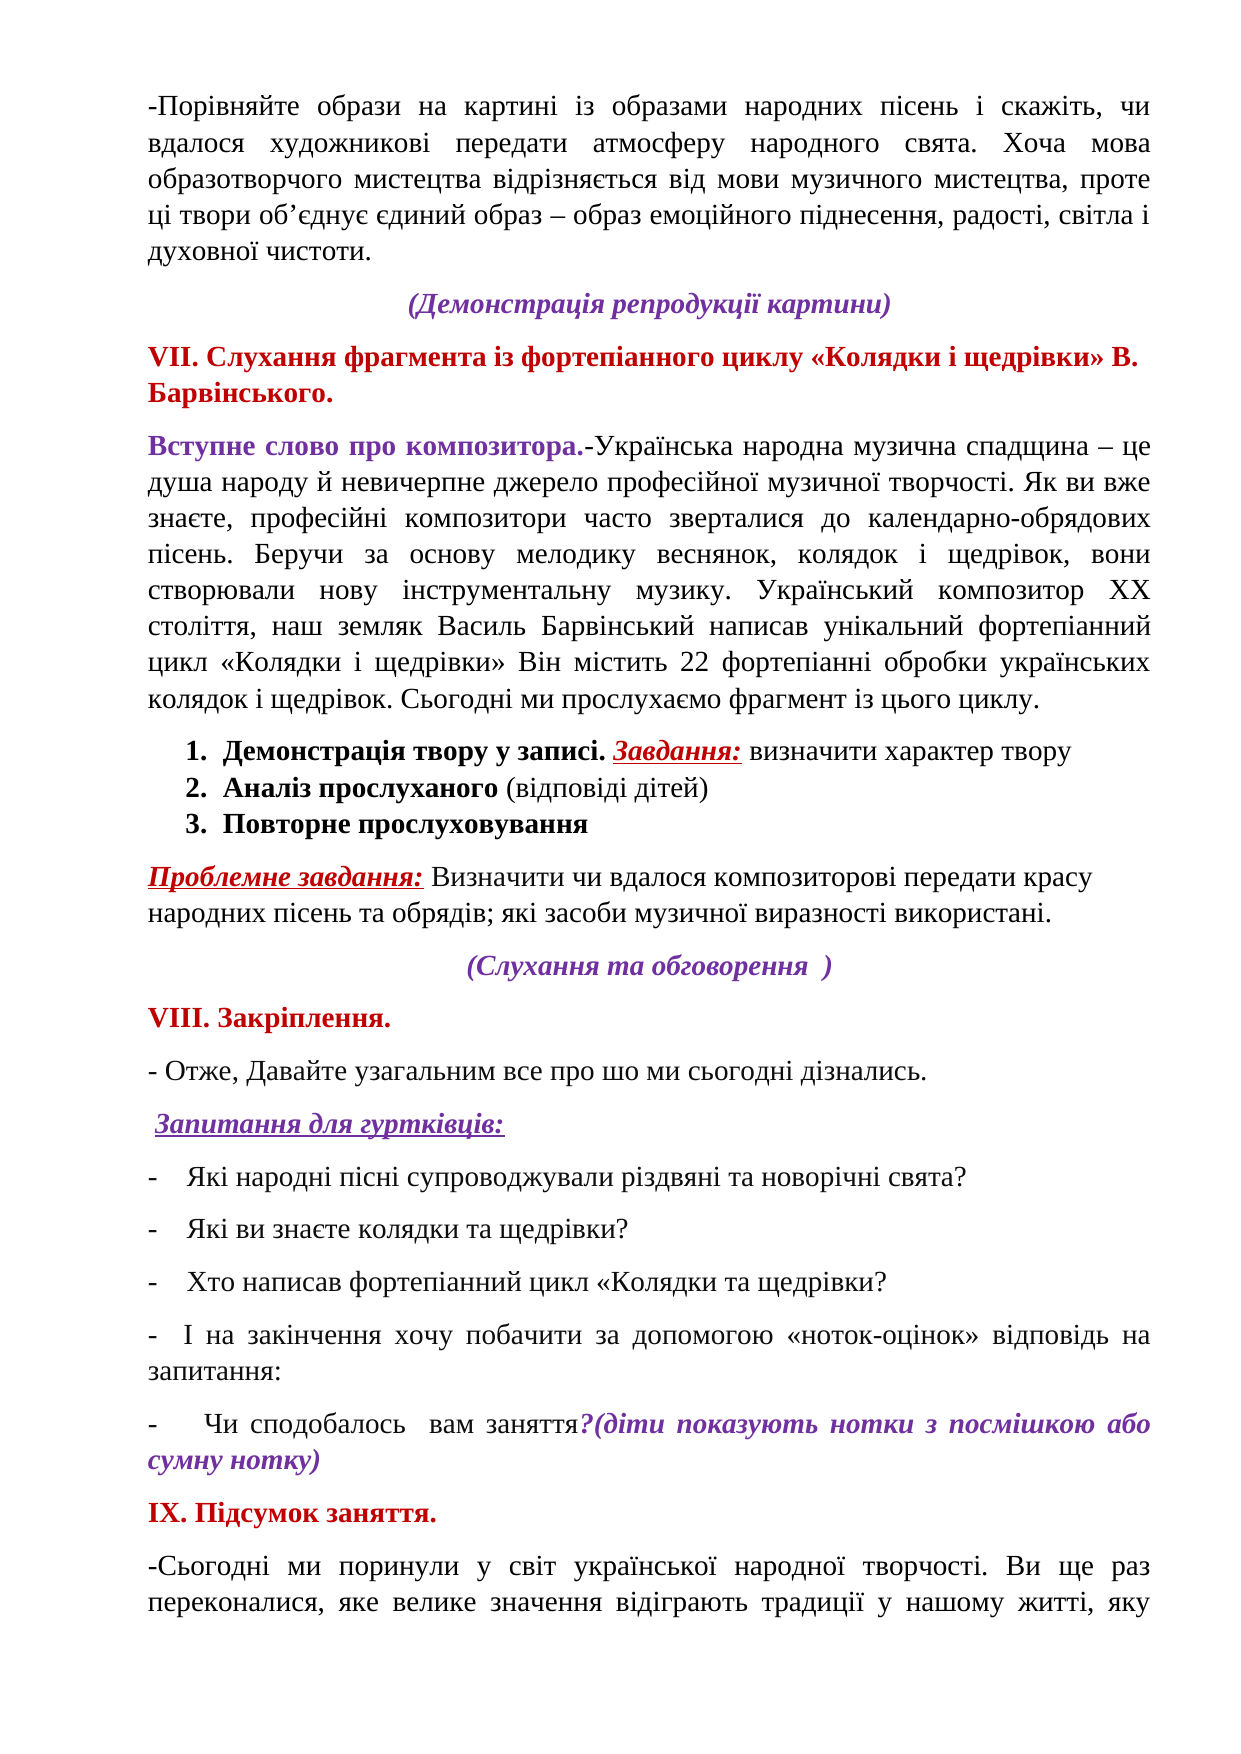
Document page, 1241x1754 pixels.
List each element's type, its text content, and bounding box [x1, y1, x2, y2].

text -Порівняйте образи на картині із образами народних пісень і скажіть, чи вдалося художникові передати атмосферу народного свята. Хоча мова образотворчого мистецтва відрізняється від мови музичного мистецтва, проте ці твори об’єднує єдиний образ – образ емоційного піднесення, радості, світла і духовної чистоти. [148, 88, 1152, 267]
text Запитання для гуртківців: [148, 1106, 1152, 1139]
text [148, 1548, 1152, 1618]
text ІХ. Підсумок заняття. [148, 1495, 1152, 1529]
text - Які ви знаєте колядки та щедрівки? [148, 1212, 1152, 1245]
text VІІ. Слухання фрагмента із фортепіанного циклу «Колядки і щедрівки» В. Барвінського. [148, 339, 1152, 408]
text - Хто написав фортепіанний цикл «Колядки та щедрівки? [148, 1264, 1152, 1298]
text - Отже, Давайте узагальним все про шо ми сьогодні дізнались. [148, 1053, 1152, 1087]
text VІІІ. Закріплення. [148, 1000, 1152, 1034]
text Вступне слово про композитора.-Українська народна музична спадщина – це душа народу й невичерпне джерело професійної музичної творчості. Як ви вже знаєте, професійні композитори часто зверталися до календарно-обрядових пісень. Беручи за основу мелодику веснянок, колядок і щедрівок, вони створювали нову інструментальну музику. Український композитор ХХ століття, наш земляк Василь Барвінський написав унікальний фортепіанний цикл «Колядки і щедрівки» Він містить 22 фортепіанні обробки українських колядок і щедрівок. Сьогодні ми прослухаємо фрагмент із цього циклу. [148, 428, 1152, 714]
list Аналіз прослуханого (відповіді дітей) [185, 770, 1152, 803]
text (Демонстрація репродукції картини) [148, 286, 1152, 319]
text (Слухання та обговорення ) [148, 948, 1152, 981]
text - Які народні пісні супроводжували різдвяні та новорічні свята? [148, 1159, 1152, 1192]
text - Чи сподобалось вам заняття?(діти показують нотки з посмішкою або сумну нотку) [148, 1406, 1152, 1476]
text Проблемне завдання: Визначити чи вдалося композиторові передати красу народних пісень та обрядів; які засоби музичної виразності використані. [148, 859, 1152, 928]
text - І на закінчення хочу побачити за допомогою «ноток-оцінок» відповідь на запитання: [148, 1317, 1152, 1387]
list Повторне прослуховування [185, 806, 1152, 839]
list Демонстрація твору у записі. Завдання: визначити характер твору [185, 733, 1152, 767]
